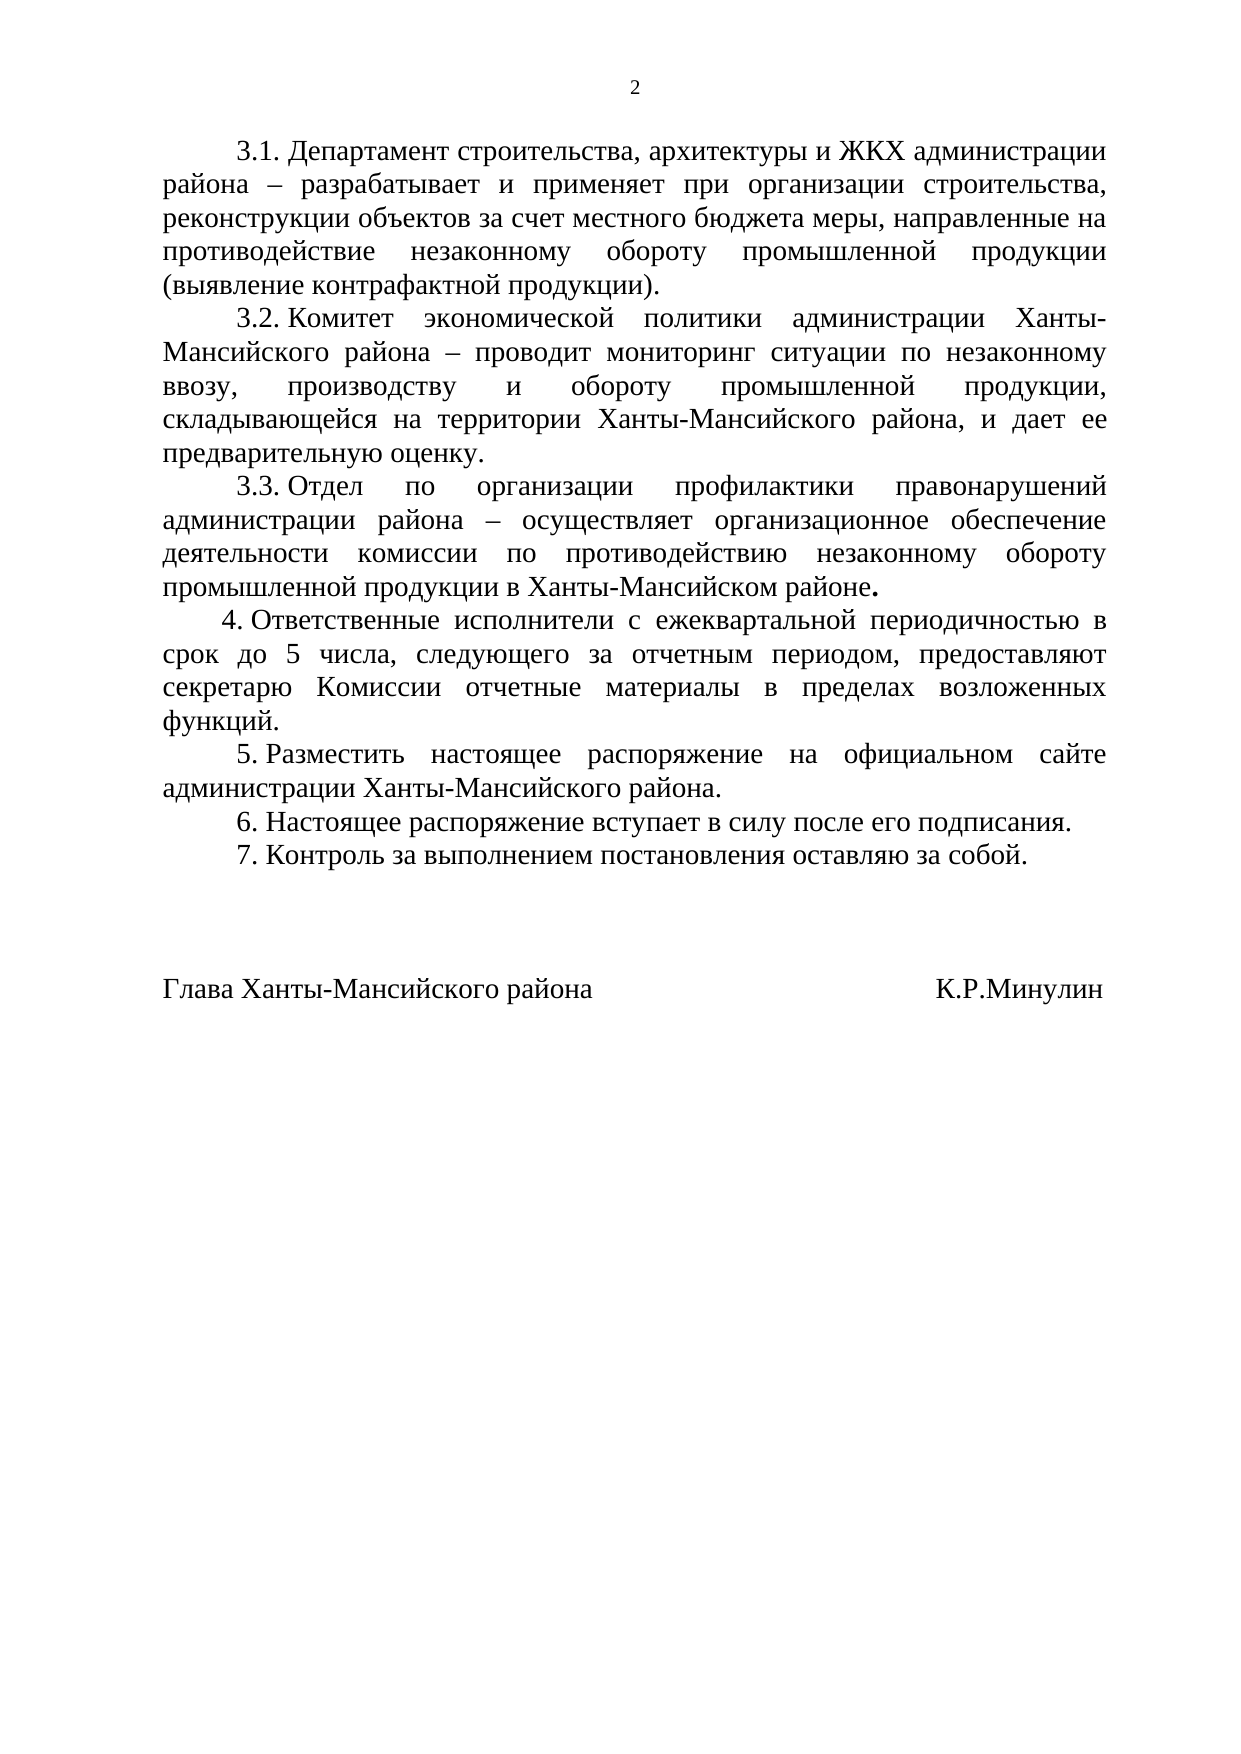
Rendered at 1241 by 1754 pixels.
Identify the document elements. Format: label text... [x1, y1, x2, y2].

text 3.3. Отдел по организации профилактики правонарушений администрации района – осуществляет организационное обеспечение деятельности комиссии по противодействию незаконному обороту промышленной продукции в Ханты-Мансийском районе. [162, 468, 1107, 602]
text Глава Ханты-Мансийского района К.Р.Минулин [162, 971, 1107, 1005]
text 4. Ответственные исполнители с ежеквартальной периодичностью в срок до 5 числа, следующего за отчетным периодом, предоставляют секретарю Комиссии отчетные материалы в пределах возложенных функций. [162, 602, 1107, 737]
text 3.2. Комитет экономической политики администрации Ханты-Мансийского района – проводит мониторинг ситуации по незаконному ввозу, производству и обороту промышленной продукции, складывающейся на территории Ханты-Мансийского района, и дает ее предварительную оценку. [162, 301, 1107, 468]
text 3.1. Департамент строительства, архитектуры и ЖКХ администрации района – разрабатывает и применяет при организации строительства, реконструкции объектов за счет местного бюджета меры, направленные на противодействие незаконному обороту промышленной продукции (выявление контрафактной продукции). [162, 133, 1107, 301]
text 7. Контроль за выполнением постановления оставляю за собой. [162, 837, 1107, 871]
text 5. Разместить настоящее распоряжение на официальном сайте администрации Ханты-Мансийского района. [162, 737, 1107, 804]
text 6. Настоящее распоряжение вступает в силу после его подписания. [162, 804, 1107, 837]
